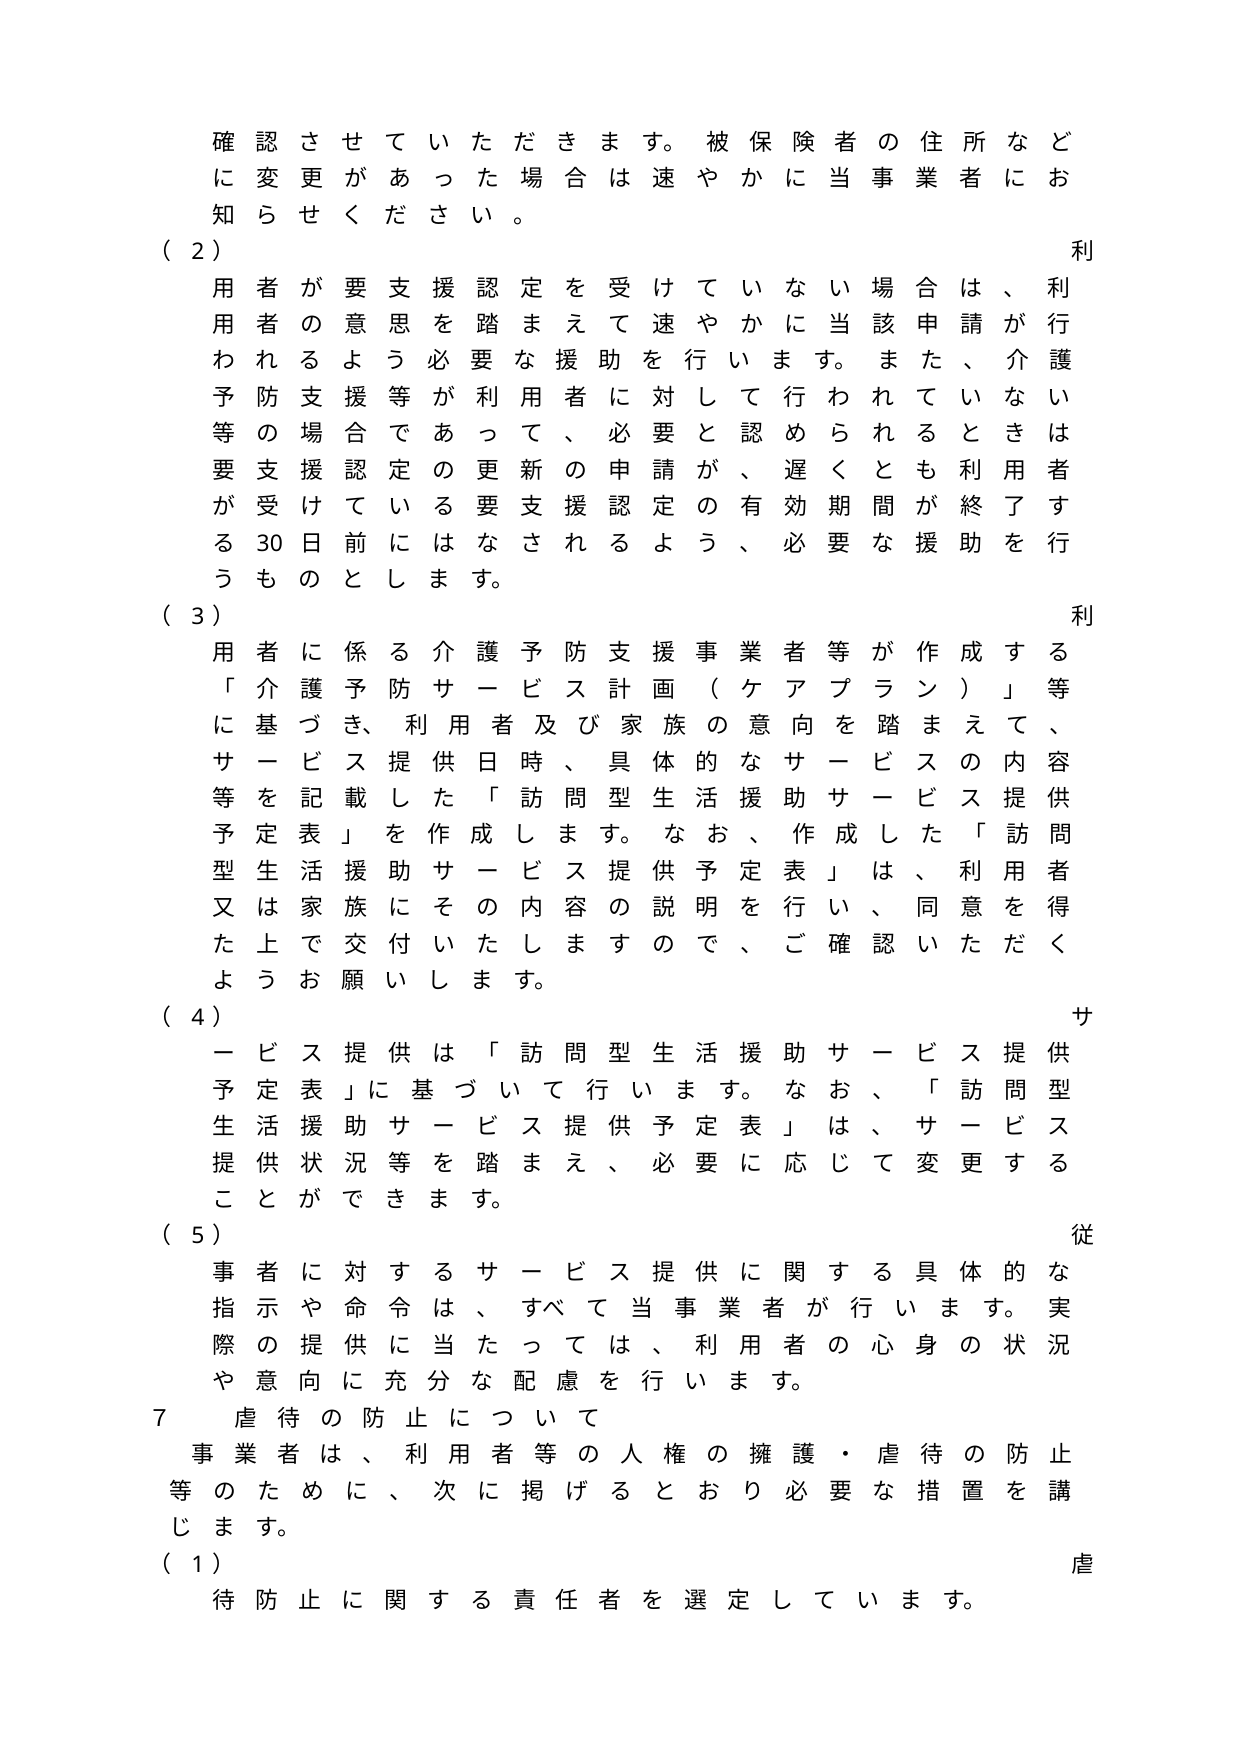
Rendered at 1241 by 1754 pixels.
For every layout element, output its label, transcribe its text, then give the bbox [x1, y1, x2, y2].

list サービス提供は「訪問型生活援助サービス提供予定表｣に基づいて行います。なお、「訪問型生活援助サービス提供予定表」は、サービス提供状況等を踏まえ、必要に応じて変更することができます。 [148, 997, 1092, 1216]
list 虐待防止に関する責任者を選定しています。 [148, 1544, 1092, 1617]
text ７ 虐待の防止について [148, 1398, 1092, 1434]
list 従事者に対するサービス提供に関する具体的な指示や命令は、すべて当事業者が行います。実際の提供に当たっては、利用者の心身の状況や意向に充分な配慮を行います。 [148, 1216, 1092, 1398]
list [148, 122, 1092, 231]
list 利用者が要支援認定を受けていない場合は、利用者の意思を踏まえて速やかに当該申請が行われるよう必要な援助を行います。また、介護予防支援等が利用者に対して行われていない等の場合であって、必要と認められるときは、要支援認定の更新の申請が、遅くとも利用者が受けている要支援認定の有効期間が終了する30日前にはなされるよう、必要な援助を行うものとします。 [148, 231, 1092, 596]
list 利用者に係る介護予防支援事業者等が作成する「介護予防サービス計画（ケアプラン）」等に基づき、利用者及び家族の意向を踏まえて、サービス提供日時、具体的なサービスの内容等を記載した「訪問型生活援助サービス提供予定表」を作成します。なお、作成した「訪問型生活援助サービス提供予定表」は、利用者又は家族にその内容の説明を行い、同意を得た上で交付いたしますので、ご確認いただくようお願いします。 [148, 596, 1092, 997]
text 事業者は、利用者等の人権の擁護・虐待の防止等のために、次に掲げるとおり必要な措置を講じます。 [169, 1434, 1092, 1544]
